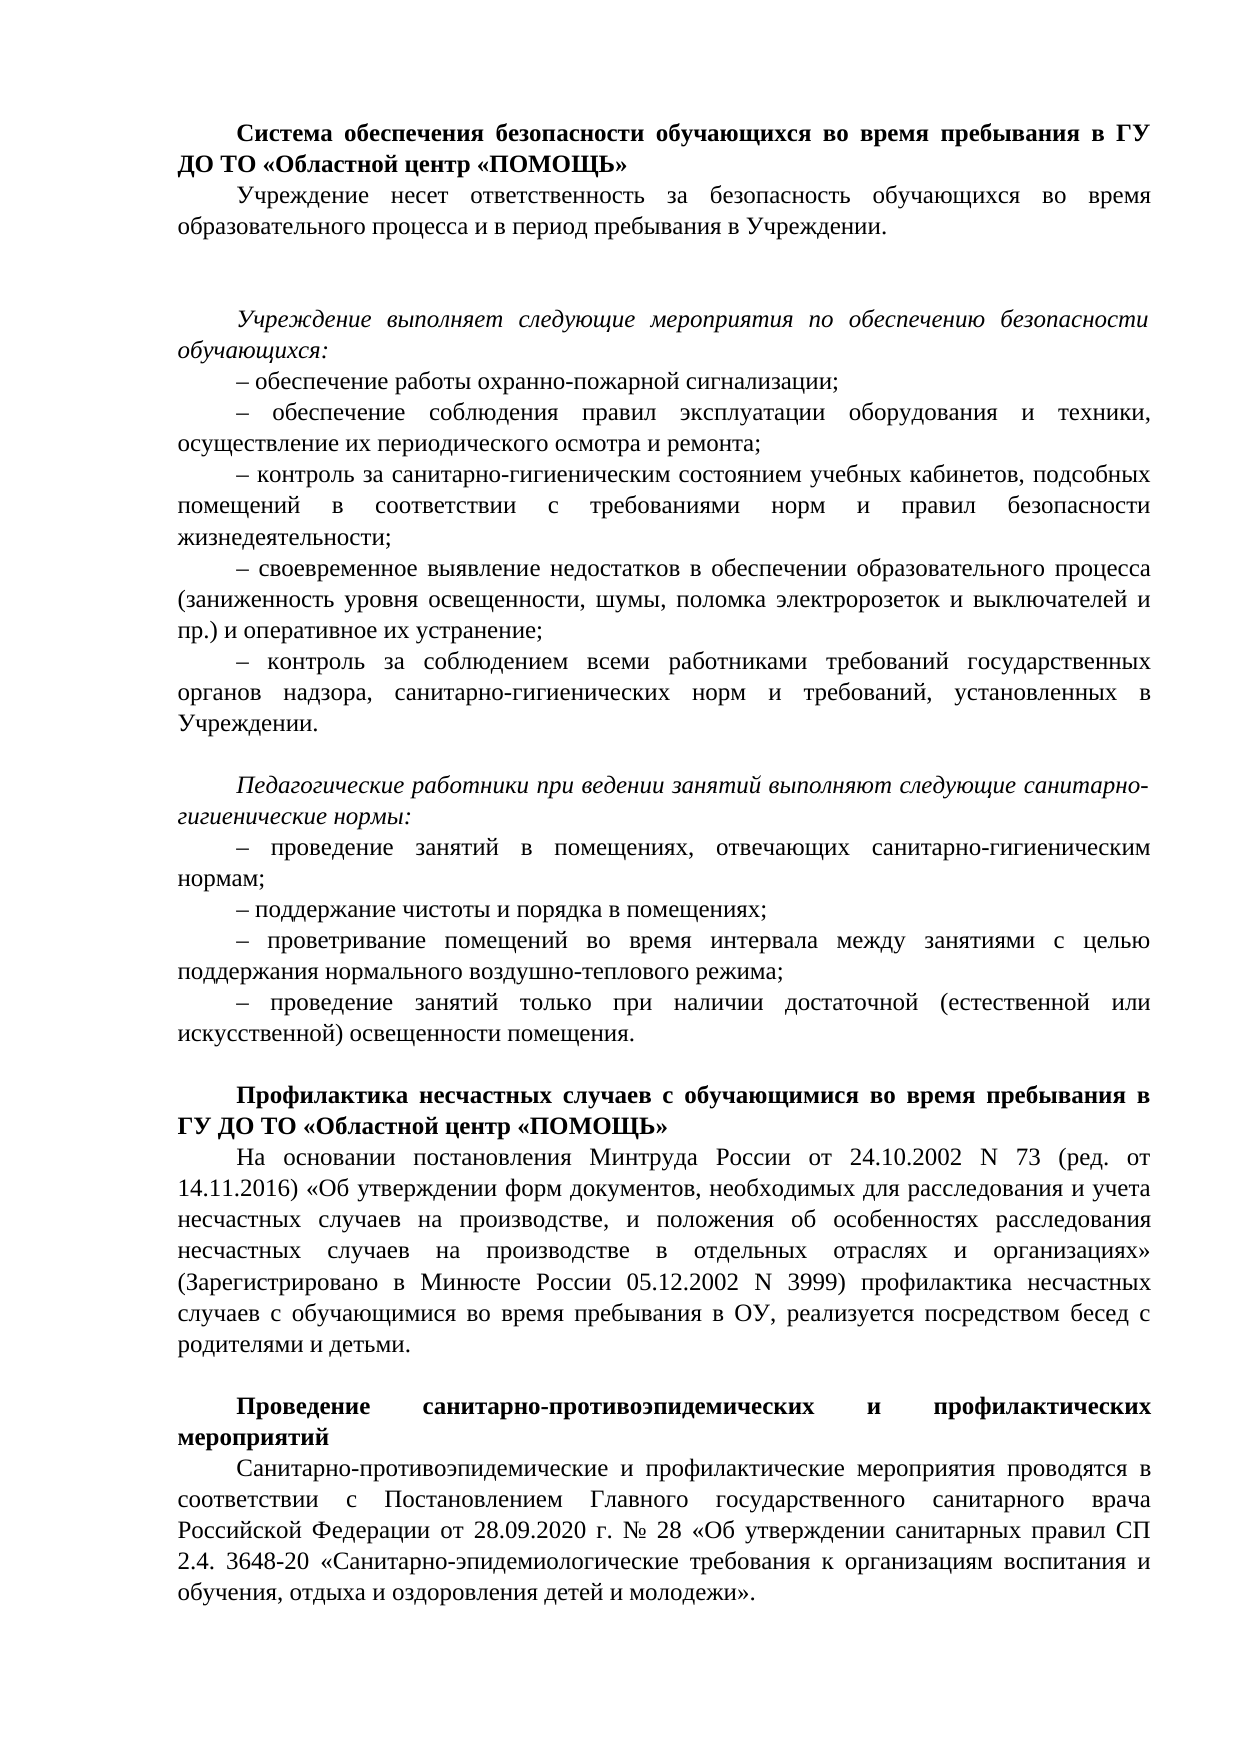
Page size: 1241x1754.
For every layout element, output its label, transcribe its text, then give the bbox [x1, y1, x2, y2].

text Санитарно-противоэпидемические и профилактические мероприятия проводятся в соответствии с Постановлением Главного государственного санитарного врача Российской Федерации от 28.09.2020 г. № 28 «Об утверждении санитарных правил СП 2.4. 3648-20 «Санитарно-эпидемиологические требования к организациям воспитания и обучения, отдыха и оздоровления детей и молодежи». [177, 1453, 1152, 1606]
text – проветривание помещений во время интервала между занятиями с целью поддержания нормального воздушно-теплового режима; [177, 925, 1152, 985]
text Система обеспечения безопасности обучающихся во время пребывания в ГУ ДО ТО «Областной центр «ПОМОЩЬ» [177, 118, 1152, 178]
text – контроль за санитарно-гигиеническим состоянием учебных кабинетов, подсобных помещений в соответствии с требованиями норм и правил безопасности жизнедеятельности; [177, 459, 1152, 550]
text Учреждение несет ответственность за безопасность обучающихся во время образовательного процесса и в период пребывания в Учреждении. [177, 180, 1152, 240]
text Педагогические работники при ведении занятий выполняют следующие санитарно-гигиенические нормы: [177, 770, 1152, 830]
text – поддержание чистоты и порядка в помещениях; [177, 894, 1152, 923]
text – своевременное выявление недостатков в обеспечении образовательного процесса (заниженность уровня освещенности, шумы, поломка электророзеток и выключателей и пр.) и оперативное их устранение; [177, 553, 1152, 643]
text – проведение занятий только при наличии достаточной (естественной или искусственной) освещенности помещения. [177, 987, 1152, 1047]
text Учреждение выполняет следующие мероприятия по обеспечению безопасности обучающихся: [177, 304, 1152, 364]
text – обеспечение работы охранно-пожарной сигнализации; [177, 366, 1152, 395]
text – проведение занятий в помещениях, отвечающих санитарно-гигиеническим нормам; [177, 832, 1152, 892]
text На основании постановления Минтруда России от 24.10.2002 N 73 (ред. от 14.11.2016) «Об утверждении форм документов, необходимых для расследования и учета несчастных случаев на производстве, и положения об особенностях расследования несчастных случаев на производстве в отдельных отраслях и организациях» (Зарегистрировано в Минюсте России 05.12.2002 N 3999) профилактика несчастных случаев с обучающимися во время пребывания в ОУ, реализуется посредством бесед с родителями и детьми. [177, 1142, 1152, 1357]
text Проведение санитарно-противоэпидемических и профилактических мероприятий [177, 1391, 1152, 1451]
text Профилактика несчастных случаев с обучающимися во время пребывания в ГУ ДО ТО «Областной центр «ПОМОЩЬ» [177, 1080, 1152, 1140]
text – обеспечение соблюдения правил эксплуатации оборудования и техники, осуществление их периодического осмотра и ремонта; [177, 397, 1152, 457]
text – контроль за соблюдением всеми работниками требований государственных органов надзора, санитарно-гигиенических норм и требований, установленных в Учреждении. [177, 646, 1152, 737]
